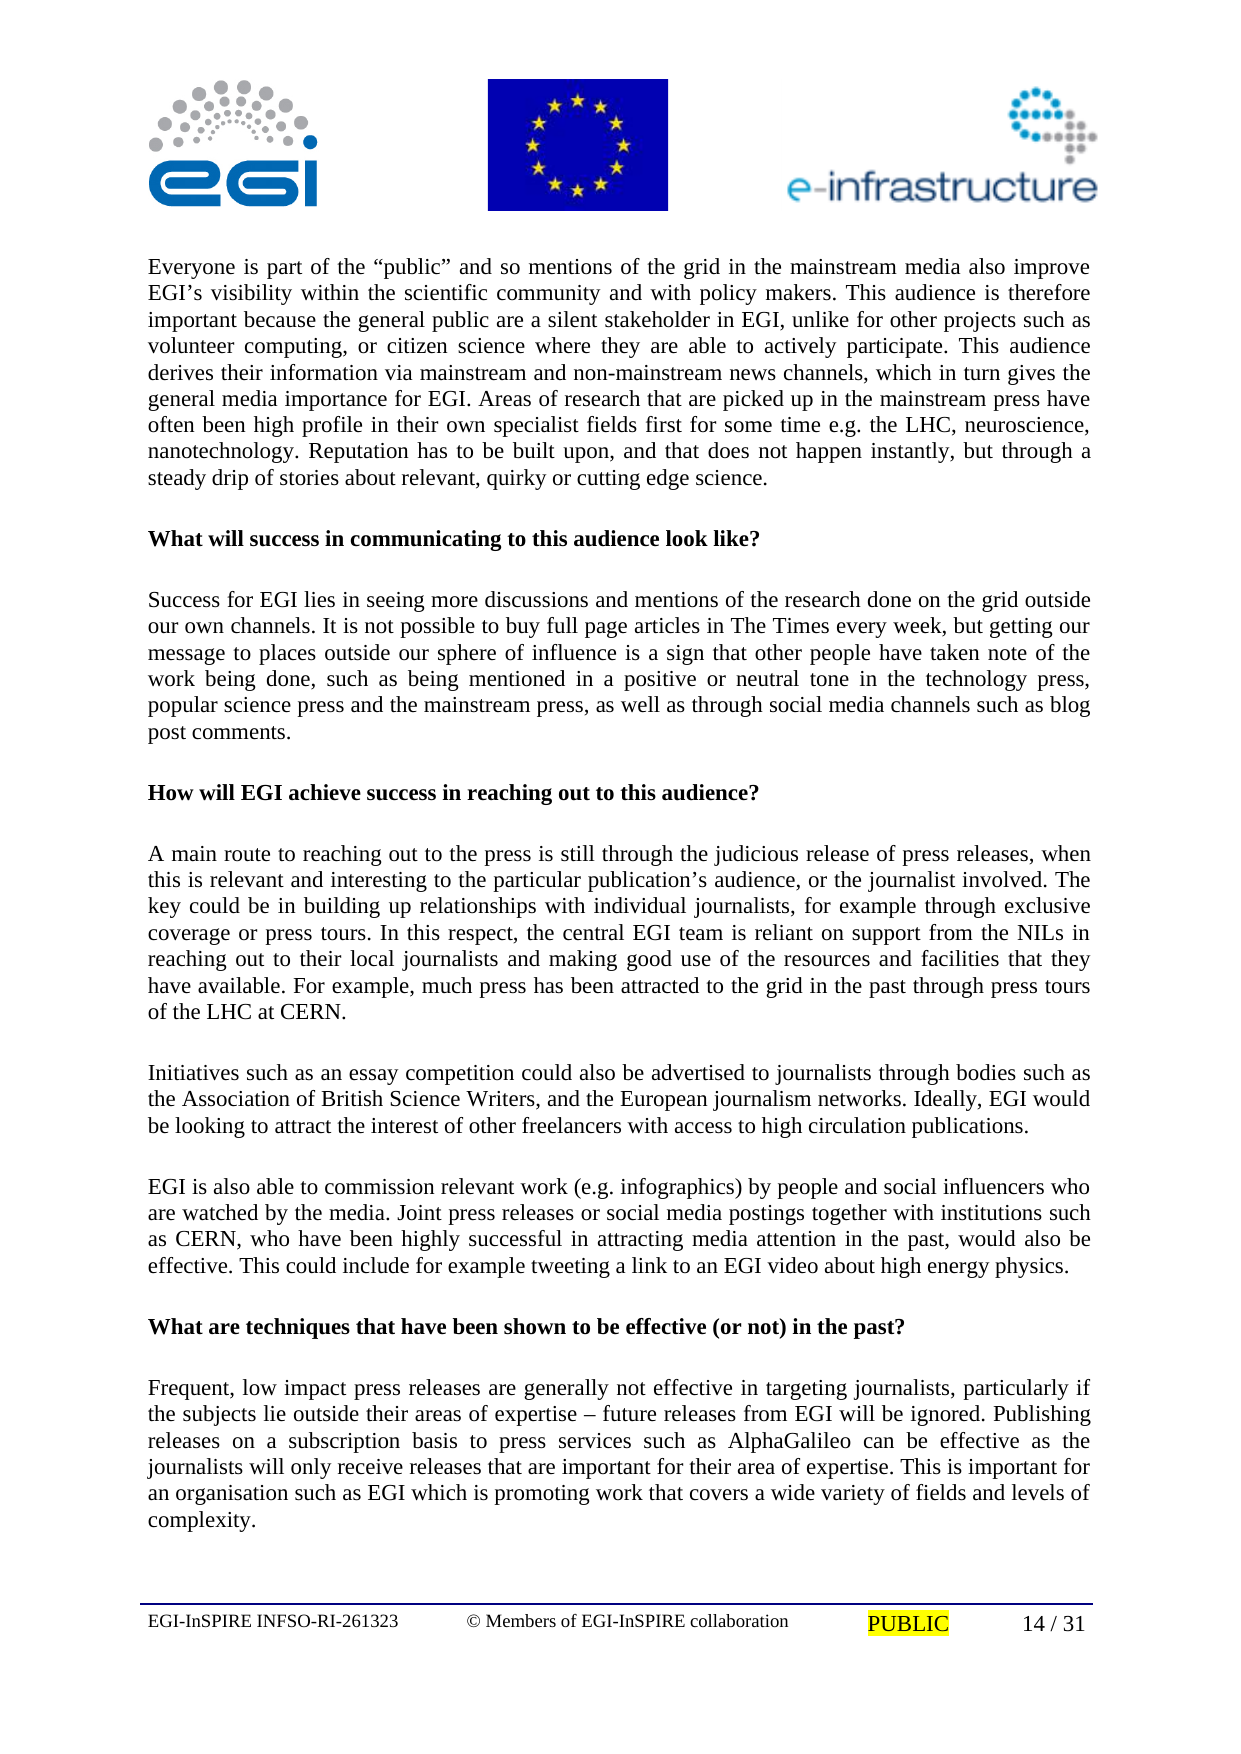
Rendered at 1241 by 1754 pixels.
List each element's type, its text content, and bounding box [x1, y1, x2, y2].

picture [487, 79, 669, 211]
text Success for EGI lies in seeing more discussions and mentions of the research done on the grid outside our own channels. It is not possible to buy full page articles in The Times every week, but getting our message to places outside our sphere of influence is a sign that other people have taken note of the work being done, such as being mentioned in a positive or neutral tone in the technology press, popular science press and the mainstream press, as well as through social media channels such as blog post comments. [148, 586, 1092, 744]
picture [147, 79, 319, 208]
text What will success in communicating to this audience look like? [148, 525, 1092, 551]
text Initiatives such as an essay competition could also be advertised to journalists through bodies such as the Association of British Science Writers, and the European journalism networks. Ideally, EGI would be looking to attract the interest of other freelancers with access to high circulation publications. [148, 1059, 1092, 1138]
text What are techniques that have been shown to be effective (or not) in the past? [148, 1313, 1092, 1339]
text A main route to reaching out to the press is still through the judicious release of press releases, when this is relevant and interesting to the particular publication’s audience, or the journalist involved. The key could be in building up relationships with individual journalists, for example through exclusive coverage or press tours. In this respect, the central EGI team is reliant on support from the NILs in reaching out to their local journalists and making good use of the resources and facilities that they have available. For example, much press has been attracted to the grid in the past through press tours of the LHC at CERN. [148, 840, 1092, 1024]
picture [781, 79, 1106, 211]
text Frequent, low impact press releases are generally not effective in targeting journalists, particularly if the subjects lie outside their areas of expertise – future releases from EGI will be ignored. Publishing releases on a subscription basis to press services such as AlphaGalileo can be effective as the journalists will only receive releases that are important for their area of expertise. This is important for an organisation such as EGI which is promoting work that covers a wide variety of fields and levels of complexity. [148, 1374, 1092, 1532]
text How will EGI achieve success in reaching out to this audience? [148, 779, 1092, 805]
text EGI is also able to commission relevant work (e.g. infographics) by people and social influencers who are watched by the media. Joint press releases or social media postings together with institutions such as CERN, who have been highly successful in attracting media attention in the past, would also be effective. This could include for example tweeting a link to an EGI video about high energy physics. [148, 1173, 1092, 1278]
text Everyone is part of the “public” and so mentions of the grid in the mainstream media also improve EGI’s visibility within the scientific community and with policy makers. This audience is therefore important because the general public are a silent stakeholder in EGI, unlike for other projects such as volunteer computing, or citizen science where they are able to actively participate. This audience derives their information via mainstream and non-mainstream news channels, which in turn gives the general media importance for EGI. Areas of research that are picked up in the mainstream press have often been high profile in their own specialist fields first for some time e.g. the LHC, neuroscience, nanotechnology. Reputation has to be built upon, and that does not happen instantly, but through a steady drip of stories about relevant, quirky or cutting edge science. [148, 253, 1092, 490]
